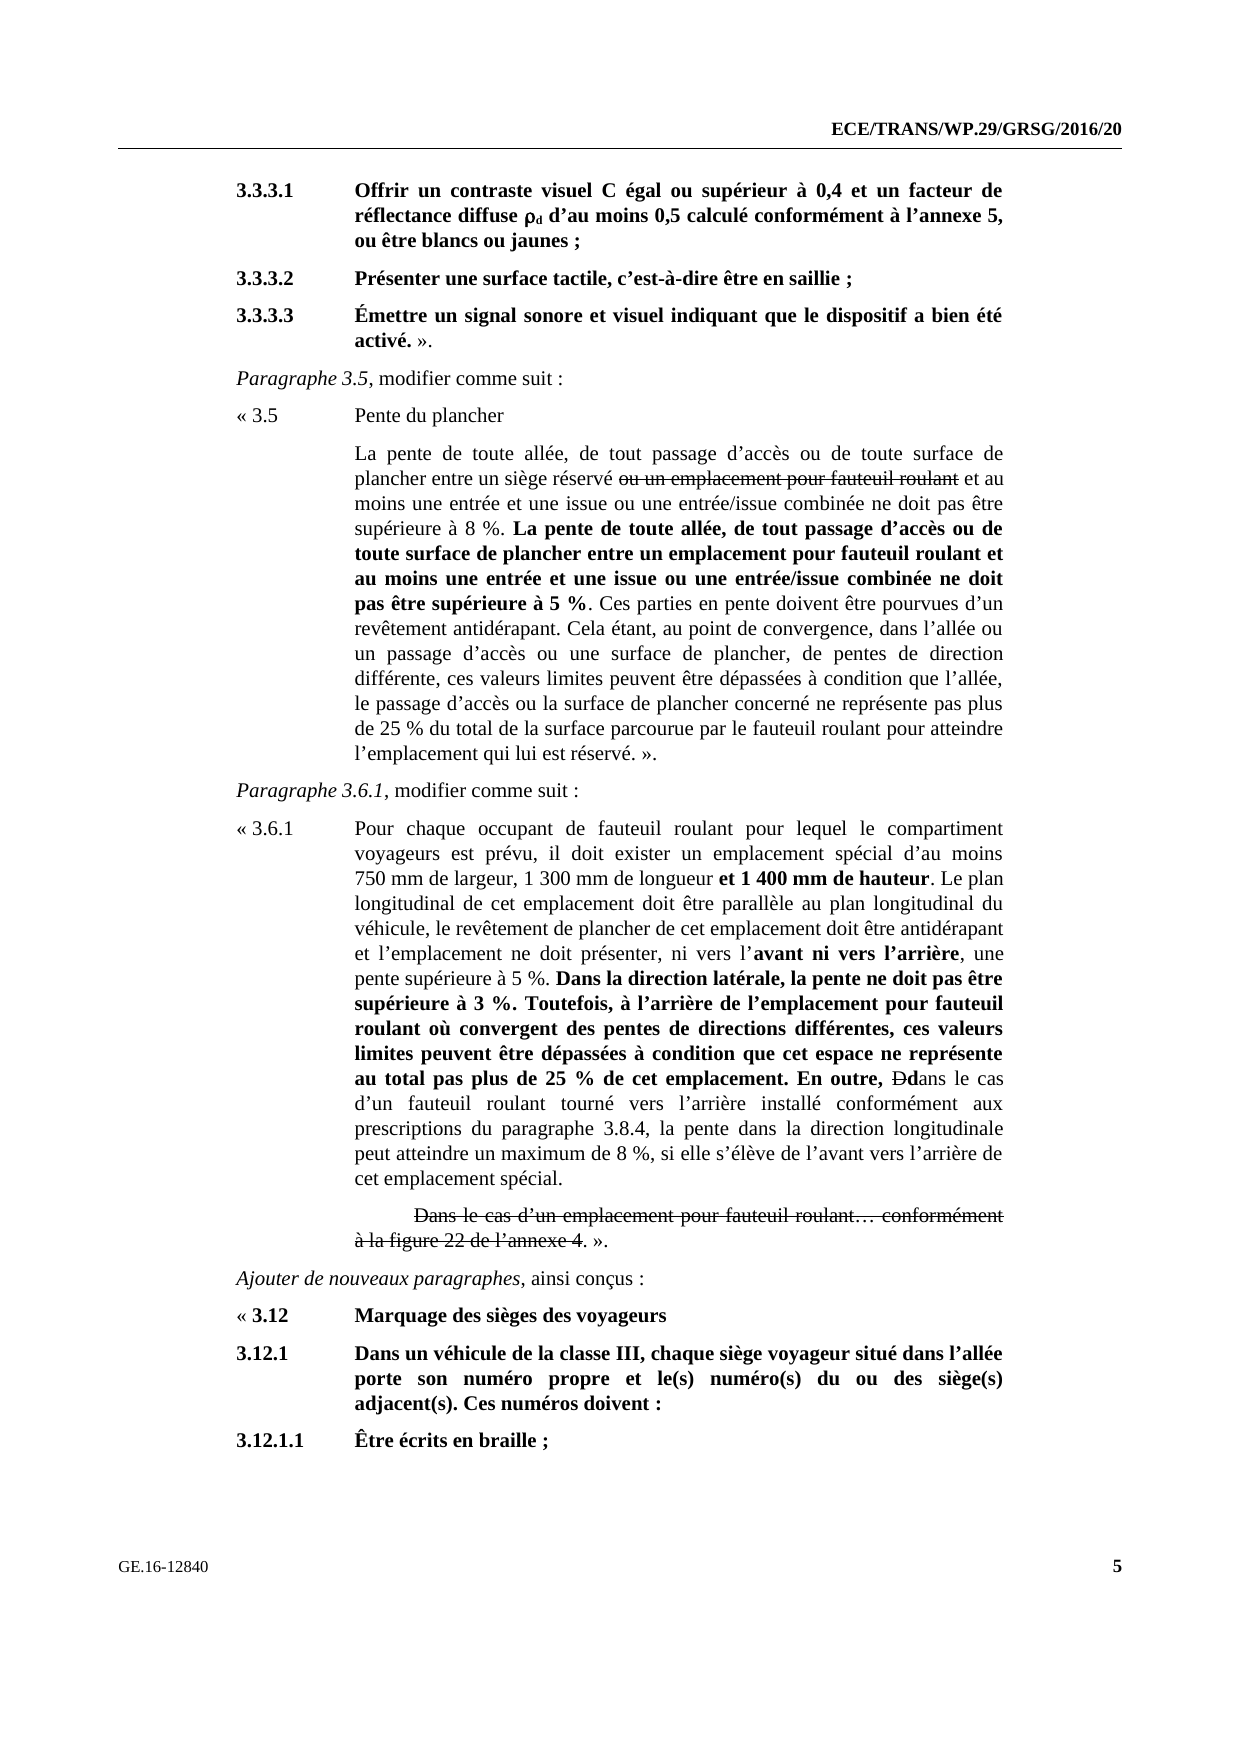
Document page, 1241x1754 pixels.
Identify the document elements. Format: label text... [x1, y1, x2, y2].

text Dans le cas d’un emplacement pour fauteuil roulant… conformément à la figure 22 de l’annexe 4. ». [354, 1202, 1004, 1252]
text « 3.6.1 Pour chaque occupant de fauteuil roulant pour lequel le compartiment voyageurs est prévu, il doit exister un emplacement spécial d’au moins 750 mm de largeur, 1 300 mm de longueur et 1 400 mm de hauteur. Le plan longitudinal de cet emplacement doit être parallèle au plan longitudinal du véhicule, le revêtement de plancher de cet emplacement doit être antidérapant et l’emplacement ne doit présenter, ni vers l’avant ni vers l’arrière, une pente supérieure à 5 %. Dans la direction latérale, la pente ne doit pas être supérieure à 3 %. Toutefois, à l’arrière de l’emplacement pour fauteuil roulant où convergent des pentes de directions différentes, ces valeurs limites peuvent être dépassées à condition que cet espace ne représente au total pas plus de 25 % de cet emplacement. En outre, Ddans le cas d’un fauteuil roulant tourné vers l’arrière installé conformément aux prescriptions du paragraphe 3.8.4, la pente dans la direction longitudinale peut atteindre un maximum de 8 %, si elle s’élève de l’avant vers l’arrière de cet emplacement spécial. [236, 815, 1004, 1190]
text « 3.12 Marquage des sièges des voyageurs [236, 1302, 1004, 1327]
text Ajouter de nouveaux paragraphes, ainsi conçus : [236, 1265, 1004, 1290]
text 3.3.3.2 Présenter une surface tactile, c’est-à-dire être en saillie ; [236, 265, 1004, 290]
text Paragraphe 3.5, modifier comme suit : [236, 365, 1004, 390]
text 3.3.3.3 Émettre un signal sonore et visuel indiquant que le dispositif a bien été activé. ». [236, 302, 1004, 352]
text Paragraphe 3.6.1, modifier comme suit : [236, 777, 1004, 802]
text « 3.5 Pente du plancher [236, 402, 1004, 427]
text 3.12.1 Dans un véhicule de la classe III, chaque siège voyageur situé dans l’allée porte son numéro propre et le(s) numéro(s) du ou des siège(s) adjacent(s). Ces numéros doivent : [236, 1340, 1004, 1415]
text 3.12.1.1 Être écrits en braille ; [236, 1427, 1004, 1452]
text La pente de toute allée, de tout passage d’accès ou de toute surface de plancher entre un siège réservé ou un emplacement pour fauteuil roulant et au moins une entrée et une issue ou une entrée/issue combinée ne doit pas être supérieure à 8 %. La pente de toute allée, de tout passage d’accès ou de toute surface de plancher entre un emplacement pour fauteuil roulant et au moins une entrée et une issue ou une entrée/issue combinée ne doit pas être supérieure à 5 %. Ces parties en pente doivent être pourvues d’un revêtement antidérapant. Cela étant, au point de convergence, dans l’allée ou un passage d’accès ou une surface de plancher, de pentes de direction différente, ces valeurs limites peuvent être dépassées à condition que l’allée, le passage d’accès ou la surface de plancher concerné ne représente pas plus de 25 % du total de la surface parcourue par le fauteuil roulant pour atteindre l’emplacement qui lui est réservé. ». [354, 440, 1004, 765]
text 3.3.3.1 Offrir un contraste visuel C égal ou supérieur à 0,4 et un facteur de réflectance diffuse d d’au moins 0,5 calculé conformément à l’annexe 5, ou être blancs ou jaunes ; [236, 177, 1004, 252]
